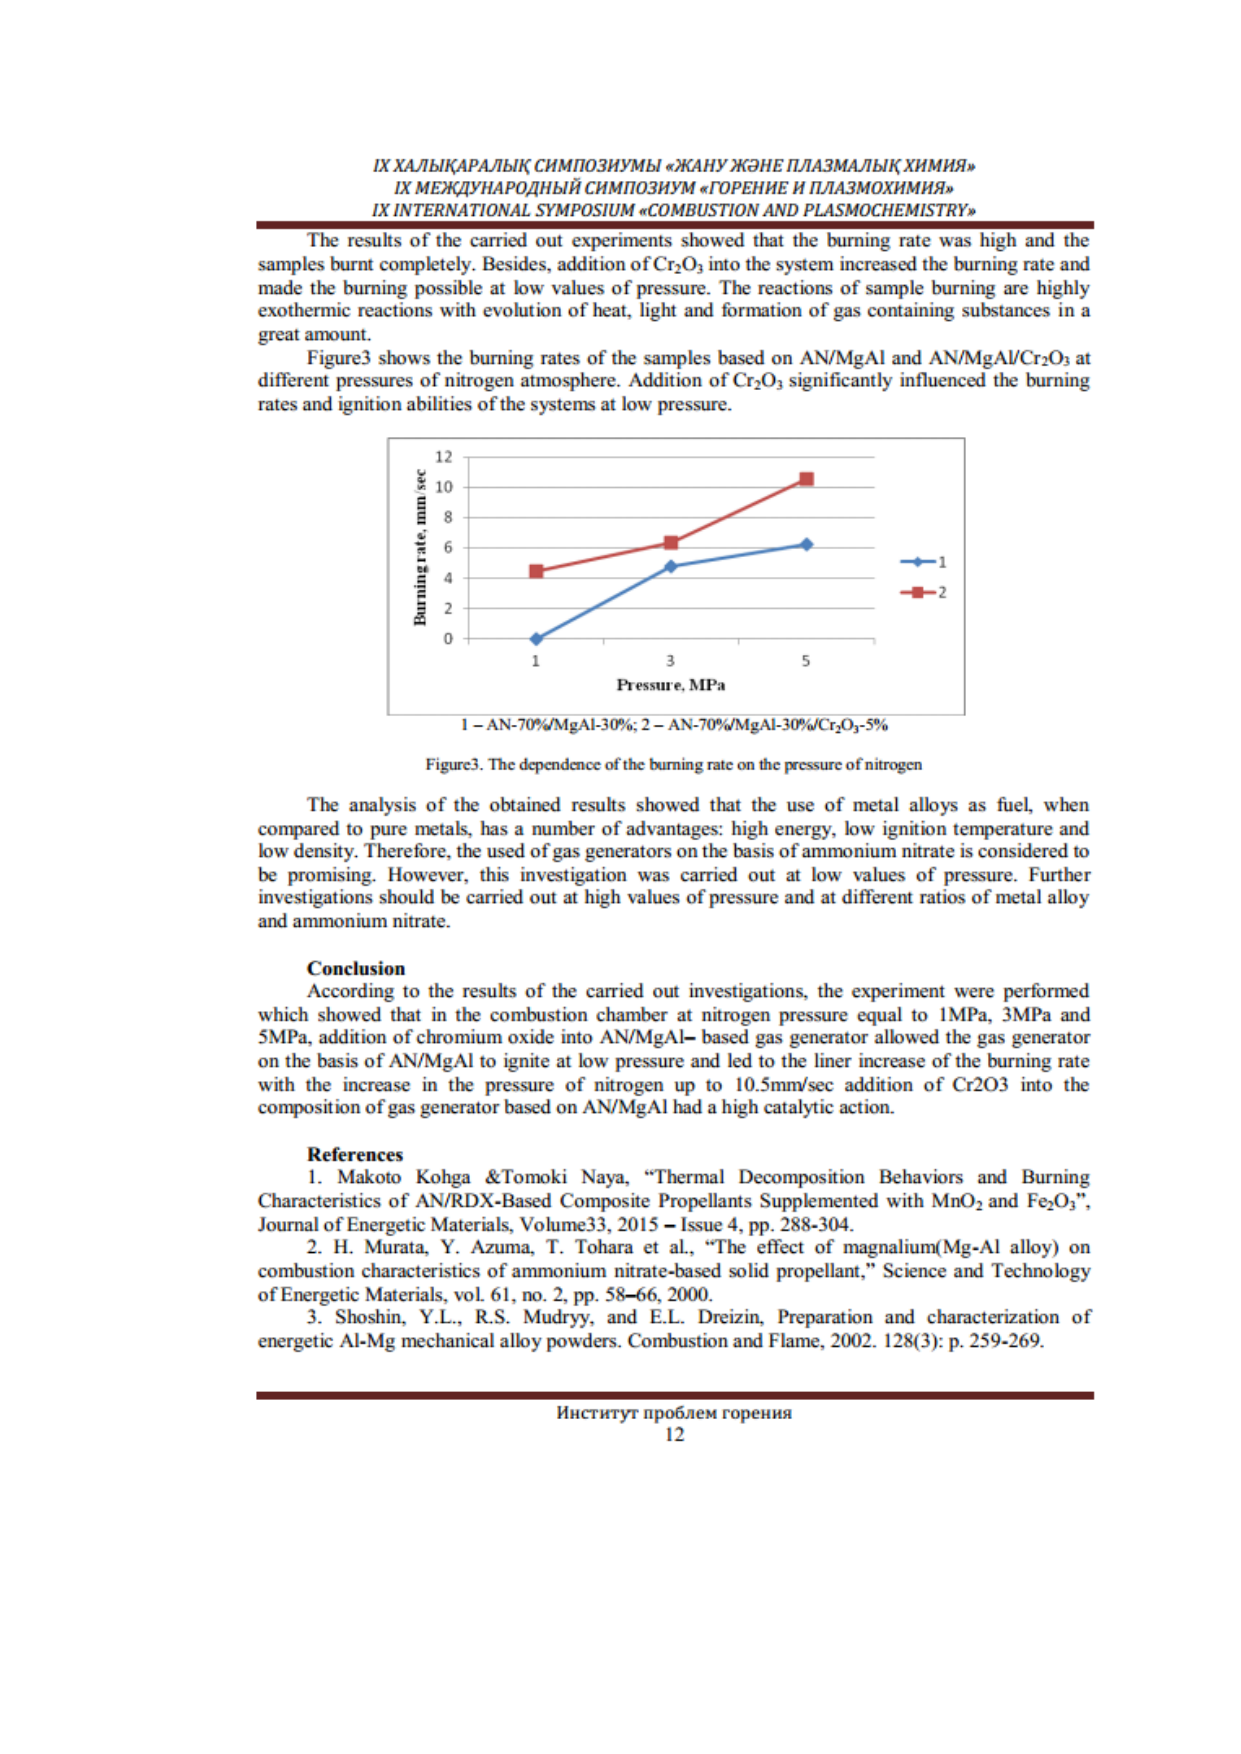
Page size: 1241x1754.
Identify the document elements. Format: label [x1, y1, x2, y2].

picture [177, 118, 1179, 1489]
